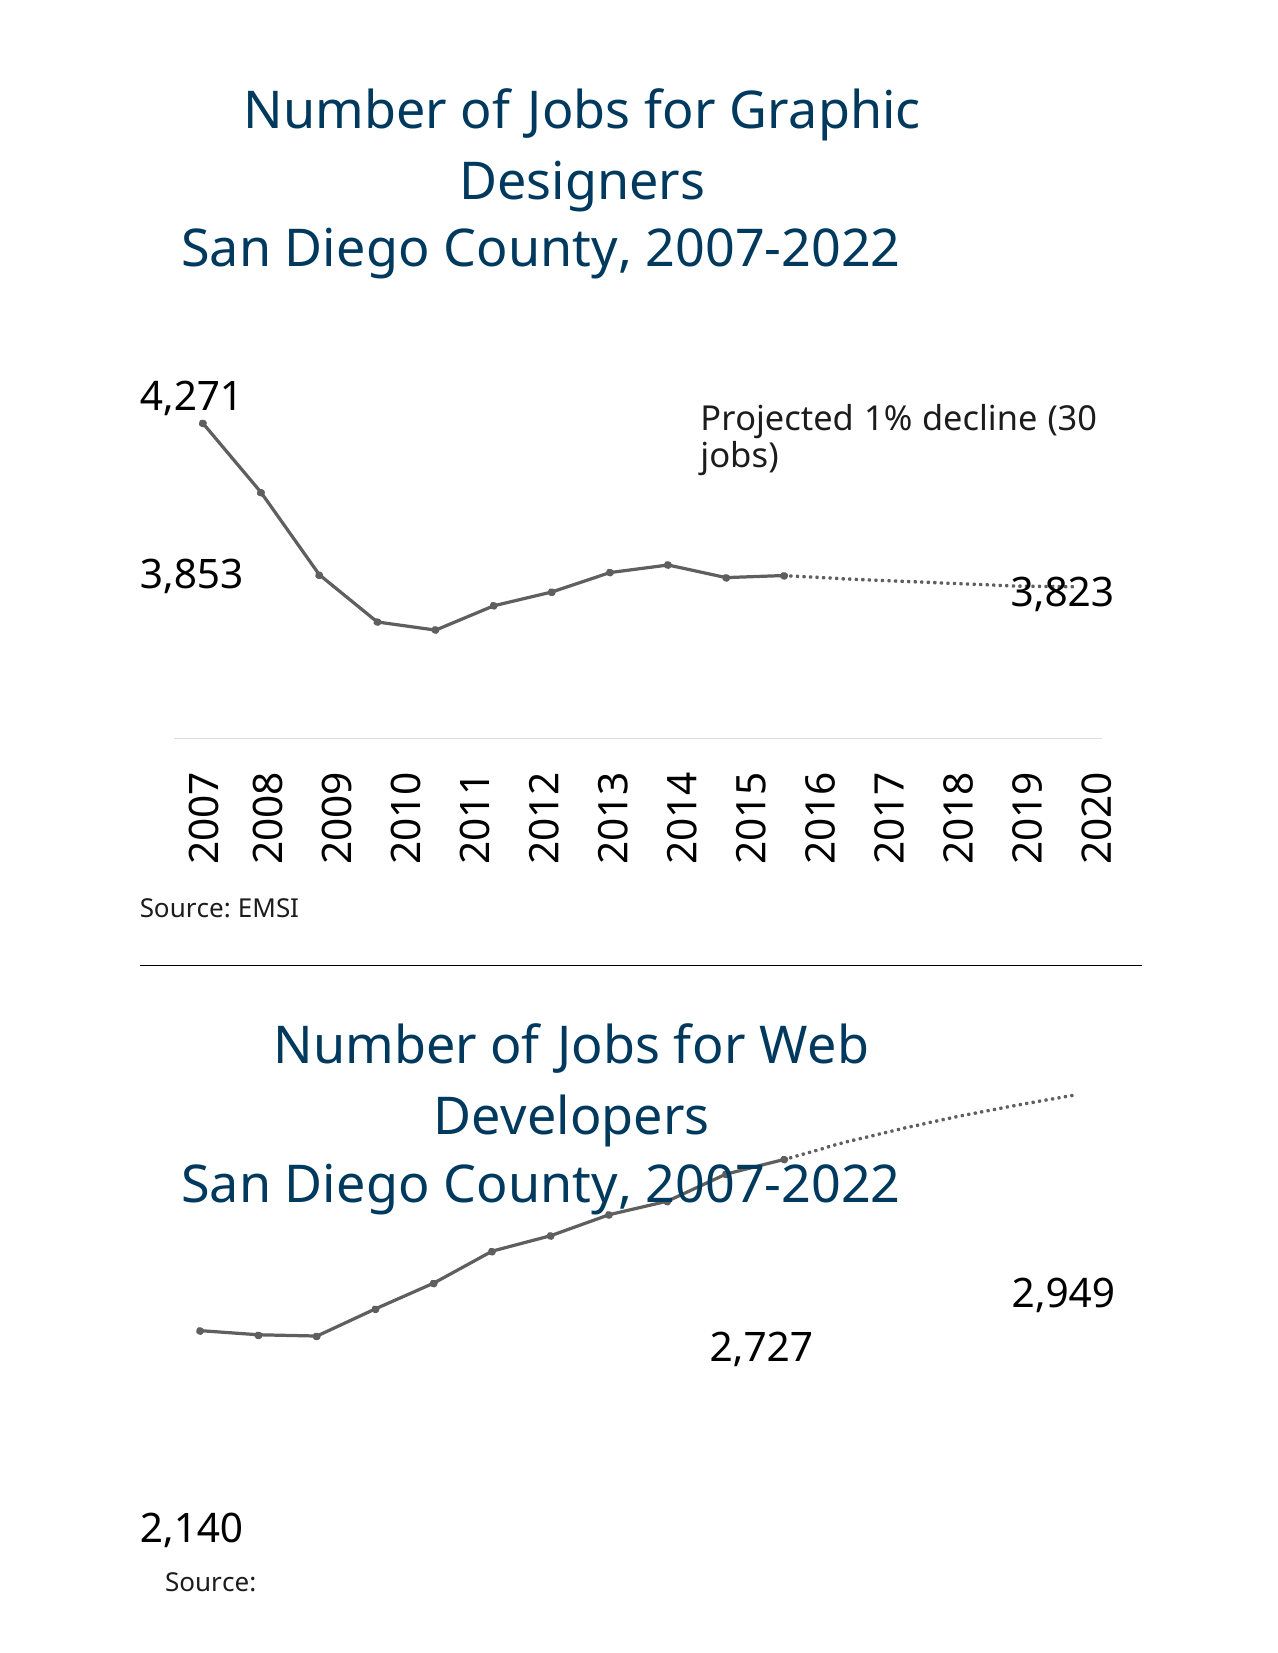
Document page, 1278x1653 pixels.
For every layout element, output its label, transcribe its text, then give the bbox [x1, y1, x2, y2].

text San Diego County, 2007-2022 [139, 1156, 942, 1212]
text 2,140 [139, 1499, 259, 1554]
text Source: EMSI [139, 889, 1144, 925]
text 3,853 3,823 [139, 558, 1144, 614]
text San Diego County, 2007-2022 [139, 221, 942, 276]
text Number of Jobs for Web Developers [139, 1008, 1003, 1150]
text 2,949 [1011, 1264, 1144, 1319]
text Projected 1% decline (30 jobs) [700, 401, 1144, 474]
text Number of Jobs for Graphic Designers [139, 73, 1025, 214]
text 2,727 [139, 1326, 813, 1370]
text 4,271 [139, 367, 259, 422]
